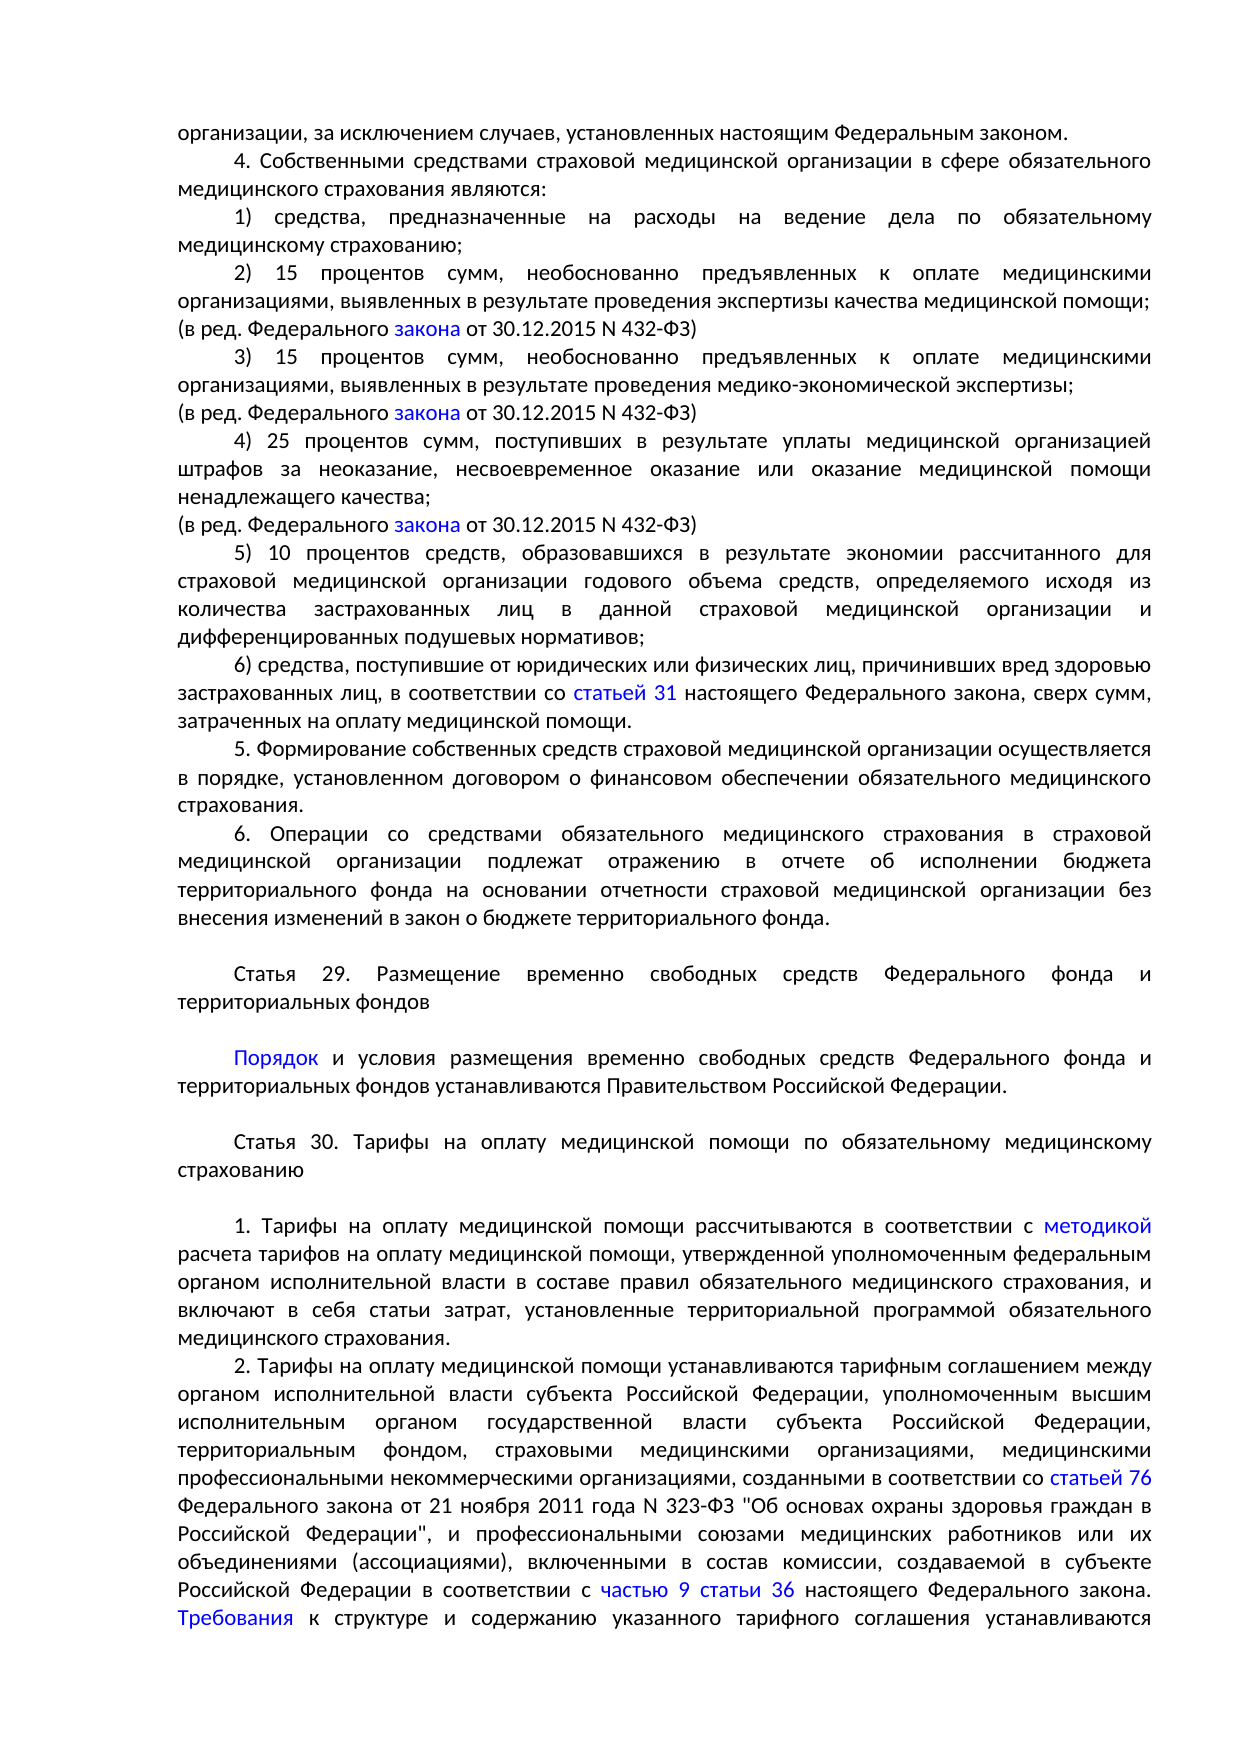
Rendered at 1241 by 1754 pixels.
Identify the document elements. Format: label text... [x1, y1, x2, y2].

text 4) 25 процентов сумм, поступивших в результате уплаты медицинской организацией штрафов за неоказание, несвоевременное оказание или оказание медицинской помощи ненадлежащего качества; [177, 426, 1152, 510]
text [177, 1351, 1152, 1631]
text 2) 15 процентов сумм, необоснованно предъявленных к оплате медицинскими организациями, выявленных в результате проведения экспертизы качества медицинской помощи; [177, 258, 1152, 314]
text 1. Тарифы на оплату медицинской помощи рассчитываются в соответствии с методикой расчета тарифов на оплату медицинской помощи, утвержденной уполномоченным федеральным органом исполнительной власти в составе правил обязательного медицинского страхования, и включают в себя статьи затрат, установленные территориальной программой обязательного медицинского страхования. [177, 1211, 1152, 1351]
text 6. Операции со средствами обязательного медицинского страхования в страховой медицинской организации подлежат отражению в отчете об исполнении бюджета территориального фонда на основании отчетности страховой медицинской организации без внесения изменений в закон о бюджете территориального фонда. [177, 819, 1152, 931]
text Статья 30. Тарифы на оплату медицинской помощи по обязательному медицинскому страхованию [177, 1127, 1152, 1183]
text (в ред. Федерального закона от 30.12.2015 N 432-ФЗ) [177, 314, 1152, 342]
text (в ред. Федерального закона от 30.12.2015 N 432-ФЗ) [177, 398, 1152, 426]
text Статья 29. Размещение временно свободных средств Федерального фонда и территориальных фондов [177, 959, 1152, 1015]
text 4. Собственными средствами страховой медицинской организации в сфере обязательного медицинского страхования являются: [177, 146, 1152, 202]
text Порядок и условия размещения временно свободных средств Федерального фонда и территориальных фондов устанавливаются Правительством Российской Федерации. [177, 1043, 1152, 1099]
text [177, 118, 1152, 146]
text 5. Формирование собственных средств страховой медицинской организации осуществляется в порядке, установленном договором о финансовом обеспечении обязательного медицинского страхования. [177, 734, 1152, 819]
text 6) средства, поступившие от юридических или физических лиц, причинивших вред здоровью застрахованных лиц, в соответствии со статьей 31 настоящего Федерального закона, сверх сумм, затраченных на оплату медицинской помощи. [177, 651, 1152, 734]
text 1) средства, предназначенные на расходы на ведение дела по обязательному медицинскому страхованию; [177, 202, 1152, 258]
text 5) 10 процентов средств, образовавшихся в результате экономии рассчитанного для страховой медицинской организации годового объема средств, определяемого исходя из количества застрахованных лиц в данной страховой медицинской организации и дифференцированных подушевых нормативов; [177, 538, 1152, 651]
text (в ред. Федерального закона от 30.12.2015 N 432-ФЗ) [177, 510, 1152, 538]
text 3) 15 процентов сумм, необоснованно предъявленных к оплате медицинскими организациями, выявленных в результате проведения медико-экономической экспертизы; [177, 342, 1152, 398]
